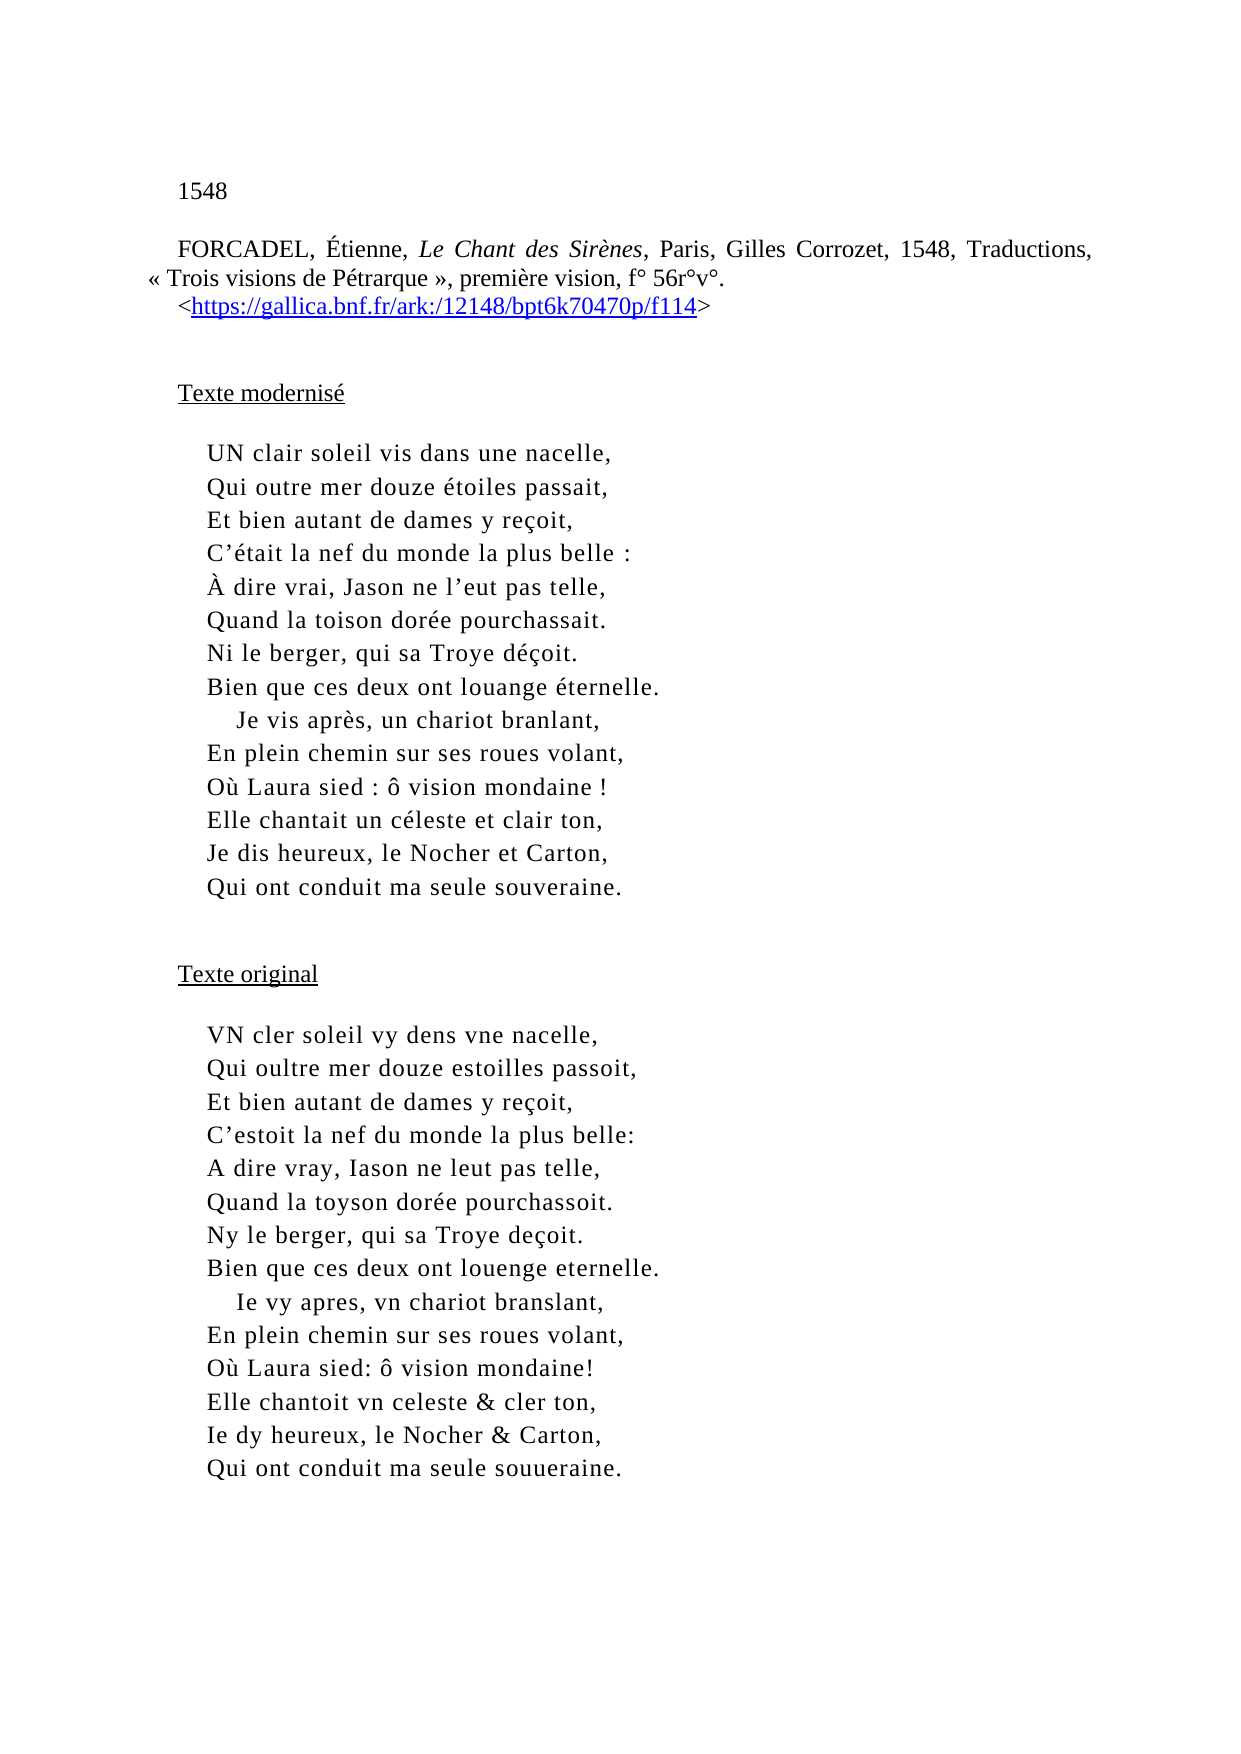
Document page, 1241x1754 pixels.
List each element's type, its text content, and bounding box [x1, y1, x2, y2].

text Quand la toyson dorée pourchassoit. [207, 1183, 1093, 1217]
text Qui ont conduit ma seule souueraine. [207, 1450, 1093, 1483]
text Je vis après, un chariot branlant, [236, 702, 1093, 735]
text Texte original [148, 959, 1093, 988]
text FORCADEL, Étienne, Le Chant des Sirènes, Paris, Gilles Corrozet, 1548, Traductions, « Trois visions de Pétrarque », première vision, f° 56r°v°. [148, 234, 1093, 291]
text UN clair soleil vis dans une nacelle, [207, 435, 1093, 468]
text Je dis heureux, le Nocher et Carton, [207, 835, 1093, 868]
text Elle chantoit vn celeste & cler ton, [207, 1383, 1093, 1417]
text Qui oultre mer douze estoilles passoit, [207, 1050, 1093, 1083]
text Ny le berger, qui sa Troye deçoit. [207, 1217, 1093, 1250]
text Et bien autant de dames y reçoit, [207, 1083, 1093, 1117]
text Quand la toison dorée pourchassait. [207, 602, 1093, 635]
text Elle chantait un céleste et clair ton, [207, 802, 1093, 835]
text C’était la nef du monde la plus belle : [207, 535, 1093, 568]
text Bien que ces deux ont louange éternelle. [207, 668, 1093, 702]
text À dire vrai, Jason ne l’eut pas telle, [207, 568, 1093, 602]
text Où Laura sied: ô vision mondaine! [207, 1350, 1093, 1383]
text Ie vy apres, vn chariot branslant, [236, 1283, 1093, 1317]
text A dire vray, Iason ne leut pas telle, [207, 1150, 1093, 1183]
text Ie dy heureux, le Nocher & Carton, [207, 1417, 1093, 1450]
text Qui outre mer douze étoiles passait, [207, 468, 1093, 502]
text Bien que ces deux ont louenge eternelle. [207, 1250, 1093, 1283]
text Ni le berger, qui sa Troye déçoit. [207, 635, 1093, 668]
text 1548 [148, 176, 1093, 205]
text C’estoit la nef du monde la plus belle: [207, 1117, 1093, 1150]
text <https://gallica.bnf.fr/ark:/12148/bpt6k70470p/f114> [148, 291, 1093, 320]
text Où Laura sied : ô vision mondaine ! [207, 768, 1093, 802]
text Texte modernisé [148, 378, 1093, 406]
text En plein chemin sur ses roues volant, [207, 735, 1093, 768]
text VN cler soleil vy dens vne nacelle, [207, 1017, 1093, 1050]
text En plein chemin sur ses roues volant, [207, 1317, 1093, 1350]
text Qui ont conduit ma seule souveraine. [207, 868, 1093, 902]
text Et bien autant de dames y reçoit, [207, 502, 1093, 535]
